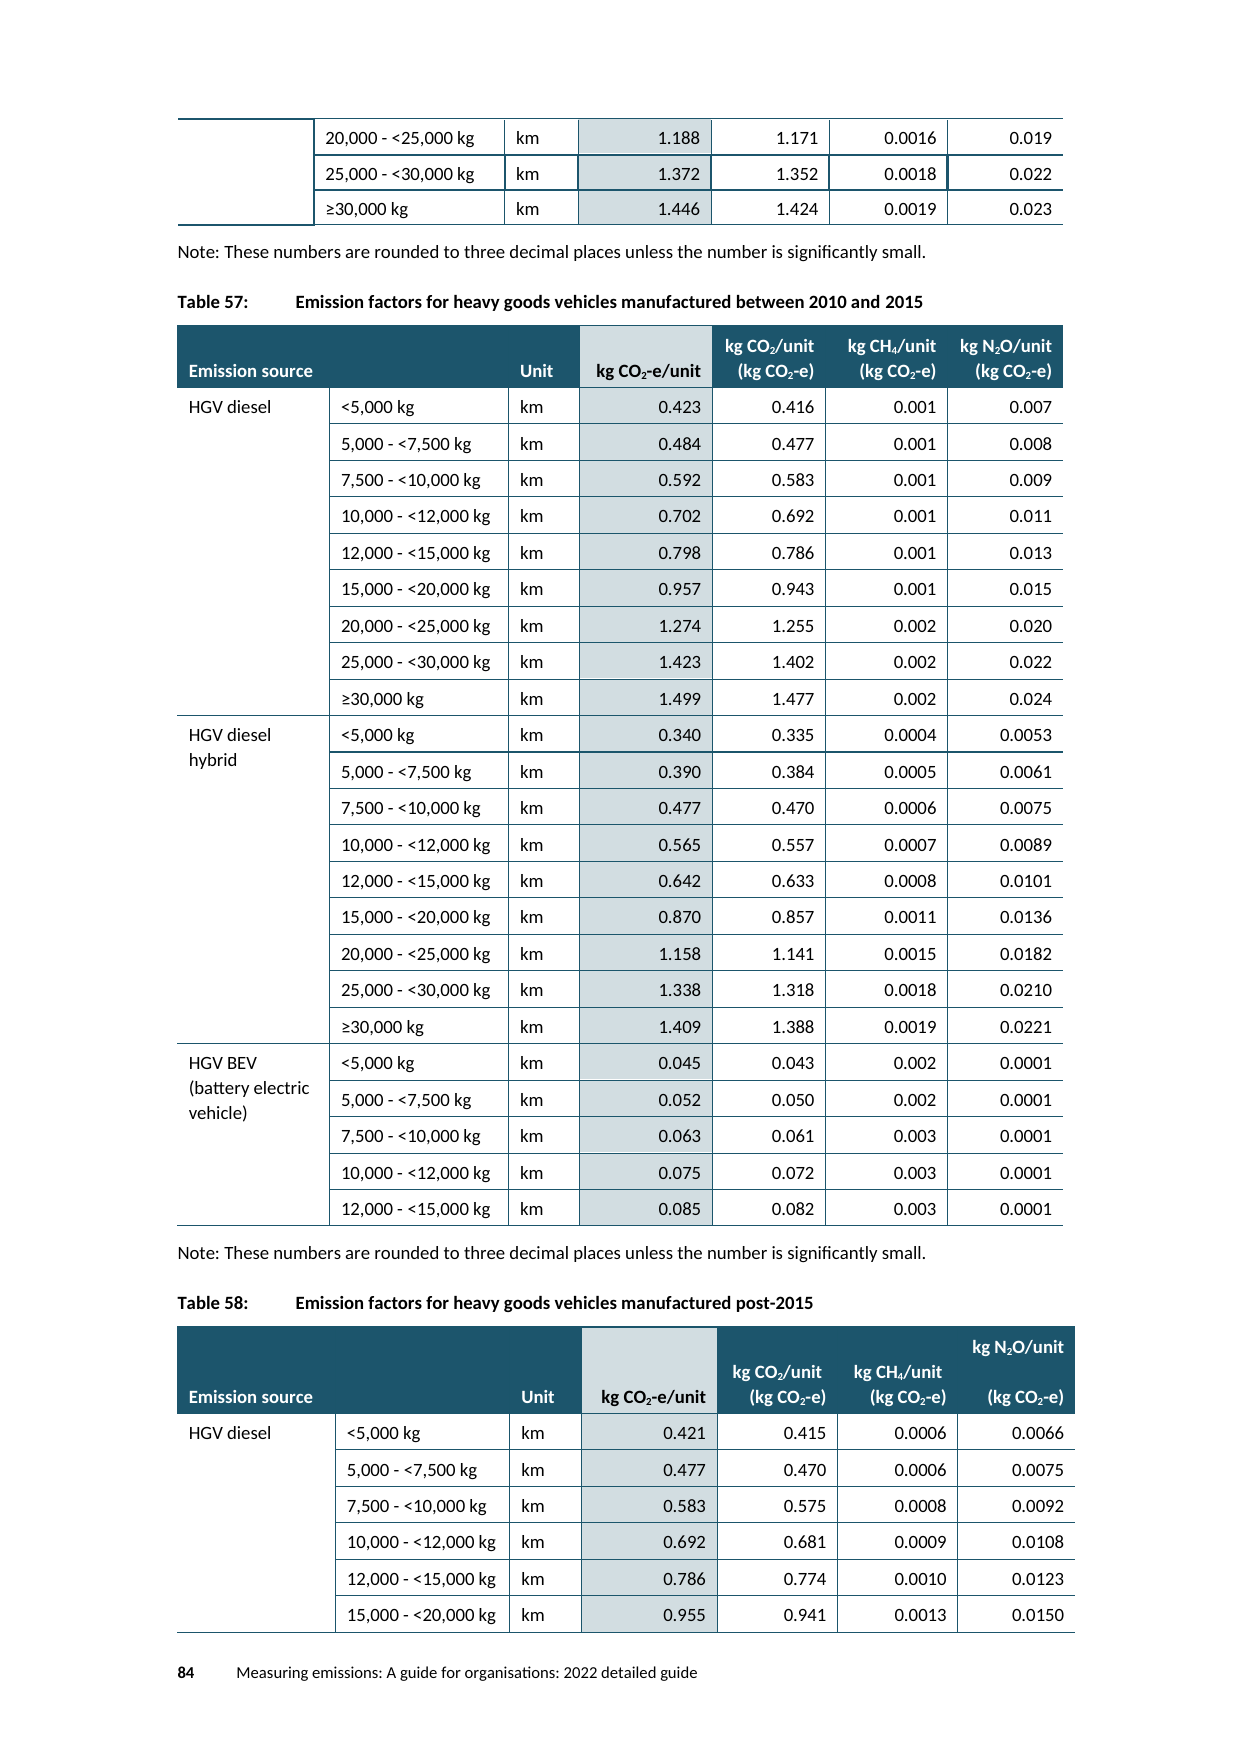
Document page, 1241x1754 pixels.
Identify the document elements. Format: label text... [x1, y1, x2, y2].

subtitle Table 58: Emission factors for heavy goods vehicles manufactured post-2015 [177, 1289, 1063, 1314]
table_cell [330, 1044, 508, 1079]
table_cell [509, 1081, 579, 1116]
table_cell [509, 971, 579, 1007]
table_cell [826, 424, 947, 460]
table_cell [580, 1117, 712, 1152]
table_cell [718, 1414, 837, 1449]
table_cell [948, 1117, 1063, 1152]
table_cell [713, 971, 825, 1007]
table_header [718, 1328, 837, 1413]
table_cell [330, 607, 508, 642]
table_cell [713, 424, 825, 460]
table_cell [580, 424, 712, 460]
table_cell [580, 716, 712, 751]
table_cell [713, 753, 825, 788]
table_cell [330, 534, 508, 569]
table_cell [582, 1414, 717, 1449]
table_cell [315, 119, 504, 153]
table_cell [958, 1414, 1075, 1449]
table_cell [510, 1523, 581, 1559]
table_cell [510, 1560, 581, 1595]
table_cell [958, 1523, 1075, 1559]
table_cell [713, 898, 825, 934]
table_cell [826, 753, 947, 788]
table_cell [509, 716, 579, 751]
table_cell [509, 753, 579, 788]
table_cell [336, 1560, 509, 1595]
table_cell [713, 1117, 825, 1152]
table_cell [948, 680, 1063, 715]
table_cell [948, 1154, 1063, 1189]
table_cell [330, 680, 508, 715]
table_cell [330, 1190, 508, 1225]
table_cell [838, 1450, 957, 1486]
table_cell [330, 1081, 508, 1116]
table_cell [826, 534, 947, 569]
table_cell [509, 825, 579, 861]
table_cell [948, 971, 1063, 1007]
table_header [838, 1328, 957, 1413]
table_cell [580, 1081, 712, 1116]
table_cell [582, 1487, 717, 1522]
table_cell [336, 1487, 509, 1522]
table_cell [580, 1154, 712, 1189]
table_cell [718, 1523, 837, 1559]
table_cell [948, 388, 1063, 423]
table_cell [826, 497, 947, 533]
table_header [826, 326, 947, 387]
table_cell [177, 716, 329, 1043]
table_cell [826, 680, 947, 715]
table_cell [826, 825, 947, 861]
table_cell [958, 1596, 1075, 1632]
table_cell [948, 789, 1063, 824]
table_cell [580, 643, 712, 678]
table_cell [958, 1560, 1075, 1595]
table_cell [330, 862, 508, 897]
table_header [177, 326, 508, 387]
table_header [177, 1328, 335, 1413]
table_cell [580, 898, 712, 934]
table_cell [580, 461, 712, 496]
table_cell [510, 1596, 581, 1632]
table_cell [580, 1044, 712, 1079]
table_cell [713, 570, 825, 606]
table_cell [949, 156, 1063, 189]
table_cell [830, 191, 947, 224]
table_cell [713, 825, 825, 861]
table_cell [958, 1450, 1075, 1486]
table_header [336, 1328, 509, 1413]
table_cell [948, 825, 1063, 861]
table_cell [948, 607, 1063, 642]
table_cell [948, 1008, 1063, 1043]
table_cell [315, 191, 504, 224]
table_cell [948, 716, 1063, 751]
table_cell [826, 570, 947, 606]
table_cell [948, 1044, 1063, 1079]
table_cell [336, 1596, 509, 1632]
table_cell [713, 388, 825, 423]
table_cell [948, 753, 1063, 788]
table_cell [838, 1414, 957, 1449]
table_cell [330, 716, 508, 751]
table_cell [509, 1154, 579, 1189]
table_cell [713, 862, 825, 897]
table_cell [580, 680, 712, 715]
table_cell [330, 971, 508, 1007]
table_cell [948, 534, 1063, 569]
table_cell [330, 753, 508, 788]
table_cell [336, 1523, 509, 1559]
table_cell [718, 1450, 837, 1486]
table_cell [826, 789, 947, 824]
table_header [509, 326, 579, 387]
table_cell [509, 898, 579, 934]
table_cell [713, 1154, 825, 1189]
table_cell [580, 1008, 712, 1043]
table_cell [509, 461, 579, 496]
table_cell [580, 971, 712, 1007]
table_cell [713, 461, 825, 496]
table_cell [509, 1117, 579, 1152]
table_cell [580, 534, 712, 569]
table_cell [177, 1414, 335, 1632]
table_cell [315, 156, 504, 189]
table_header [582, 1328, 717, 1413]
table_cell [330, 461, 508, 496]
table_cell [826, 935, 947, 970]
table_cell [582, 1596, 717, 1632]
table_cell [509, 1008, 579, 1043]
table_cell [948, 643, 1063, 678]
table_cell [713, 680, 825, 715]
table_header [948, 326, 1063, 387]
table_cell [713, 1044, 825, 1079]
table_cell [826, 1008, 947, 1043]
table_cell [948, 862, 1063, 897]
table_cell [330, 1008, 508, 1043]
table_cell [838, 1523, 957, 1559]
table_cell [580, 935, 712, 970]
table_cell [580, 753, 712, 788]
subtitle Table 57: Emission factors for heavy goods vehicles manufactured between 2010 and 2015 [177, 288, 1063, 313]
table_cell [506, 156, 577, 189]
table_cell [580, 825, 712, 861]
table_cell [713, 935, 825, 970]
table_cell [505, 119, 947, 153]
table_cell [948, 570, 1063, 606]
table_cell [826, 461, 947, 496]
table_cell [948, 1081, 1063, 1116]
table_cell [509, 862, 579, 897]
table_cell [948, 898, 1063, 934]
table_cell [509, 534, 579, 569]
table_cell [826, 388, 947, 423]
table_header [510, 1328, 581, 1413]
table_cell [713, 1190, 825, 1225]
text Note: These numbers are rounded to three decimal places unless the number is significantly small. [177, 1239, 1063, 1264]
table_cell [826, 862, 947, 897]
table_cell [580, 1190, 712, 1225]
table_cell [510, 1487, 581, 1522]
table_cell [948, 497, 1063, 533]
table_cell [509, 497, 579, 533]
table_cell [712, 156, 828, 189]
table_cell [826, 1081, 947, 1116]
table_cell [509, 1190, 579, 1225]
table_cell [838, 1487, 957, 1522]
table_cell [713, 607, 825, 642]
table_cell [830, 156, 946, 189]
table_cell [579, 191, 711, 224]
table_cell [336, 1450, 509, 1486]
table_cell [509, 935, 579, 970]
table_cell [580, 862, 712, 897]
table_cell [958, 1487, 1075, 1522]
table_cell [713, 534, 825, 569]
text Note: These numbers are rounded to three decimal places unless the number is significantly small. [177, 238, 1063, 263]
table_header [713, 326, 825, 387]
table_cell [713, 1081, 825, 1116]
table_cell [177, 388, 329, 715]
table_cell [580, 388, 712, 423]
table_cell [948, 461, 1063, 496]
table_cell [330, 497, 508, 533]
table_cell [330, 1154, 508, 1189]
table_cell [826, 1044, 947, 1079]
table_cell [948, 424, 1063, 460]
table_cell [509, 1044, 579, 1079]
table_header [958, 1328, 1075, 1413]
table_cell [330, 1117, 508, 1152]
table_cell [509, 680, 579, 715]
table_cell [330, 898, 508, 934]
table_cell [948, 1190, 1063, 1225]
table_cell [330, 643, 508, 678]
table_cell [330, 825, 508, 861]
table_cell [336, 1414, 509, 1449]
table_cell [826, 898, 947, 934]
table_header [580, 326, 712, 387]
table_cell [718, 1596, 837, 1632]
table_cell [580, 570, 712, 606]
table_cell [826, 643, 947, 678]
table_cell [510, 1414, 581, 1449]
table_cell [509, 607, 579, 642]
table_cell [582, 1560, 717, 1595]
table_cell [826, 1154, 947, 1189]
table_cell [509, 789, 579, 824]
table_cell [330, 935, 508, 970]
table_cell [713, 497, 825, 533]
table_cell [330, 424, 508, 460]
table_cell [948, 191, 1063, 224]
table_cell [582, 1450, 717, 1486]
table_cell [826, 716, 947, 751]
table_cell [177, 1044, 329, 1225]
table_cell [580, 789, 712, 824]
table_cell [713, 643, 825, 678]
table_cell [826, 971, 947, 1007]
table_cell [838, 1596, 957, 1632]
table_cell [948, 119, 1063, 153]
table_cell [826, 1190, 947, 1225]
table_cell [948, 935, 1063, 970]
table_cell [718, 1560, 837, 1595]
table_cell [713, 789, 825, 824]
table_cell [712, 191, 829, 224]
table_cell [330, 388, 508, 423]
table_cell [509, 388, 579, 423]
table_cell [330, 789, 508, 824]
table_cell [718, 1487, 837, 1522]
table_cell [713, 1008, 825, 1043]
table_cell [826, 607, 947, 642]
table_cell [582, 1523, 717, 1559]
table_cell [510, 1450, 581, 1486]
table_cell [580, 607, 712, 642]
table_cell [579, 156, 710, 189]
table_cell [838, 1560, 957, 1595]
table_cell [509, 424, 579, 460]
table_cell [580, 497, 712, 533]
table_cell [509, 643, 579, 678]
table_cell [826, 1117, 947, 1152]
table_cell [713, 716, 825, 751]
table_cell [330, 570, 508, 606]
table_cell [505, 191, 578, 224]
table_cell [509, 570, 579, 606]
